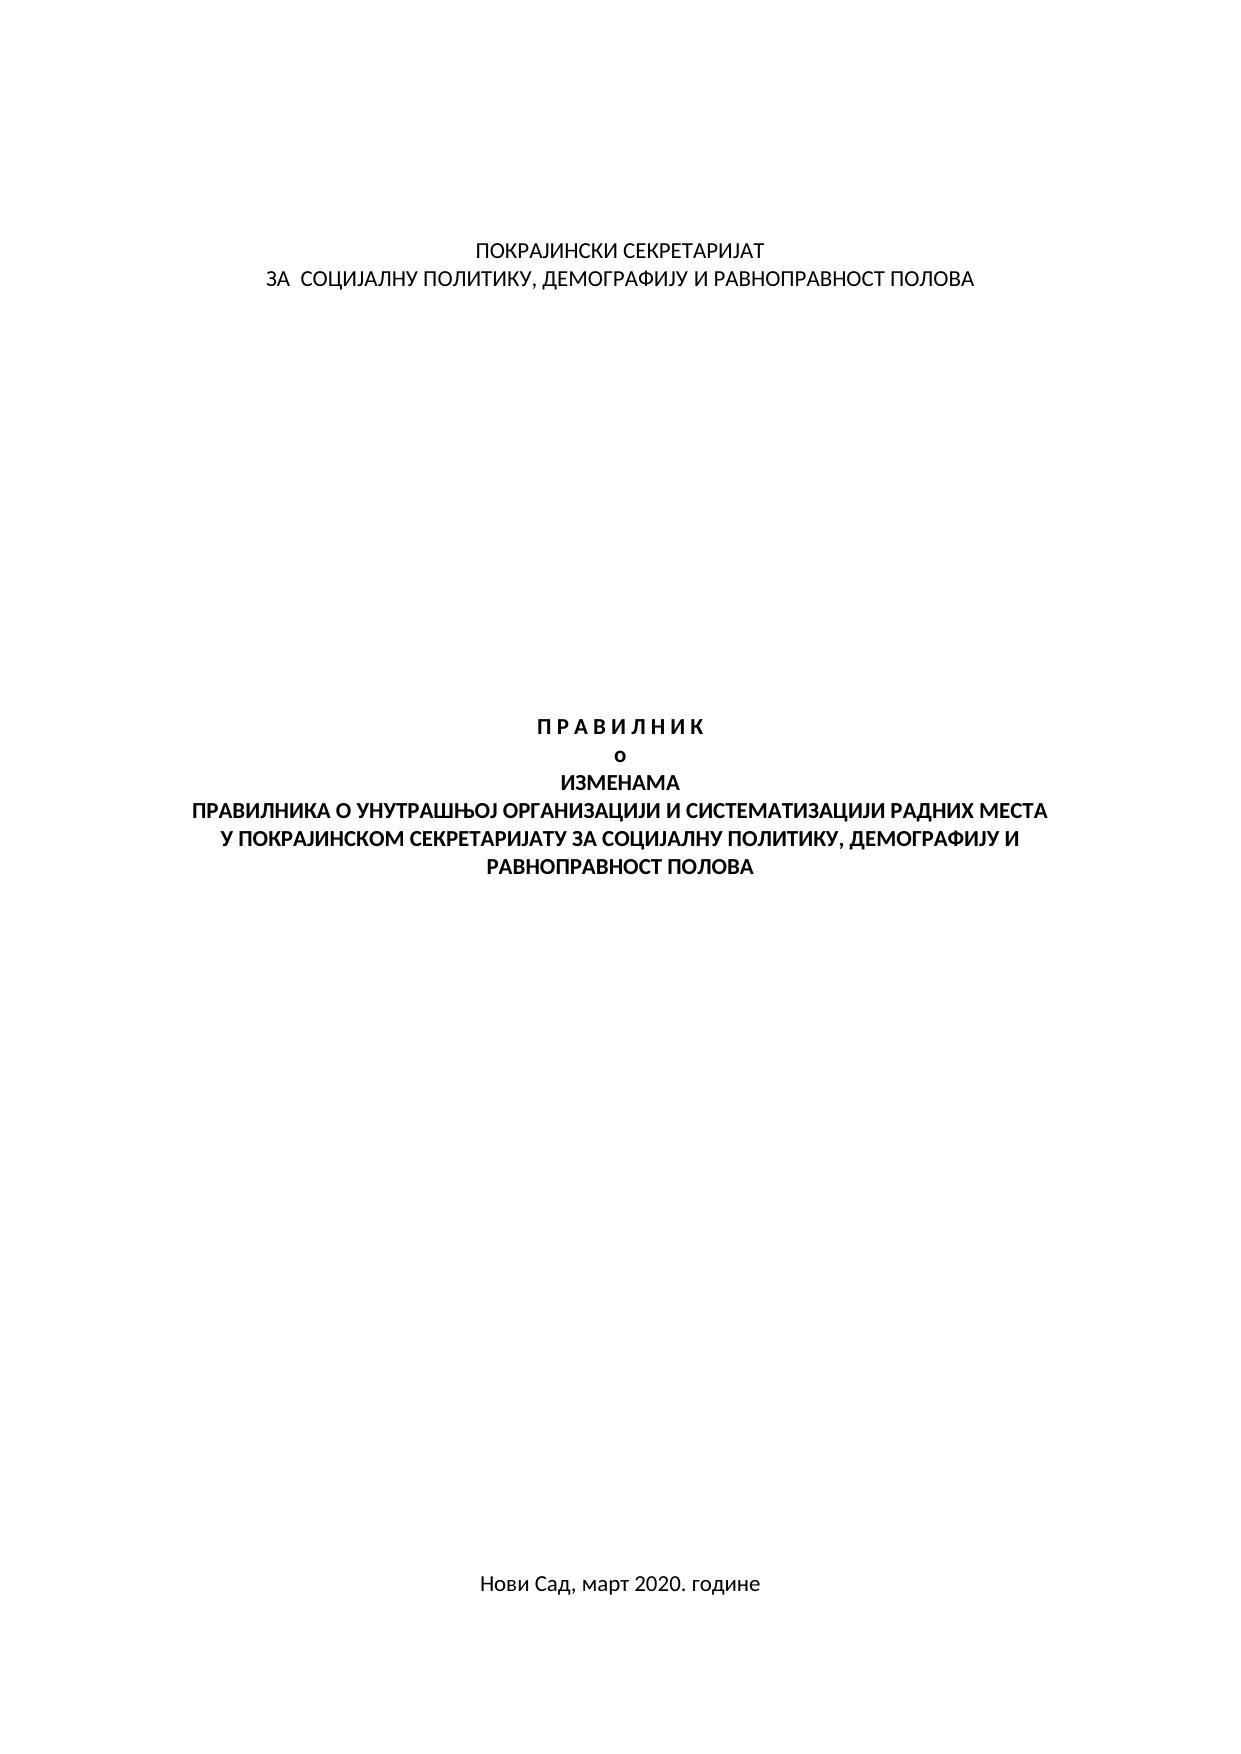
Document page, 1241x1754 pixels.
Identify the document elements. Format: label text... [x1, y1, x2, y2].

text П Р А В И Л Н И К [150, 712, 1090, 740]
text ИЗМЕНАМА [150, 768, 1090, 796]
text ПРАВИЛНИКА О УНУТРАШЊОЈ ОРГАНИЗАЦИЈИ И СИСТЕМАТИЗАЦИЈИ РАДНИХ МЕСТА [150, 796, 1090, 824]
text о [150, 740, 1090, 768]
text Нови Сад, март 2020. године [150, 1569, 1090, 1597]
text У ПОКРАЈИНСКОМ СЕКРЕТАРИЈАТУ ЗА СОЦИЈАЛНУ ПОЛИТИКУ, ДЕМОГРАФИЈУ И РАВНОПРАВНОСТ ПОЛОВА [150, 824, 1090, 880]
text ПОКРАЈИНСКИ СЕКРЕТАРИЈАТ [150, 236, 1090, 264]
text ЗА СОЦИЈАЛНУ ПОЛИТИКУ, ДЕМОГРАФИЈУ И РАВНОПРАВНОСТ ПОЛОВА [150, 264, 1090, 292]
